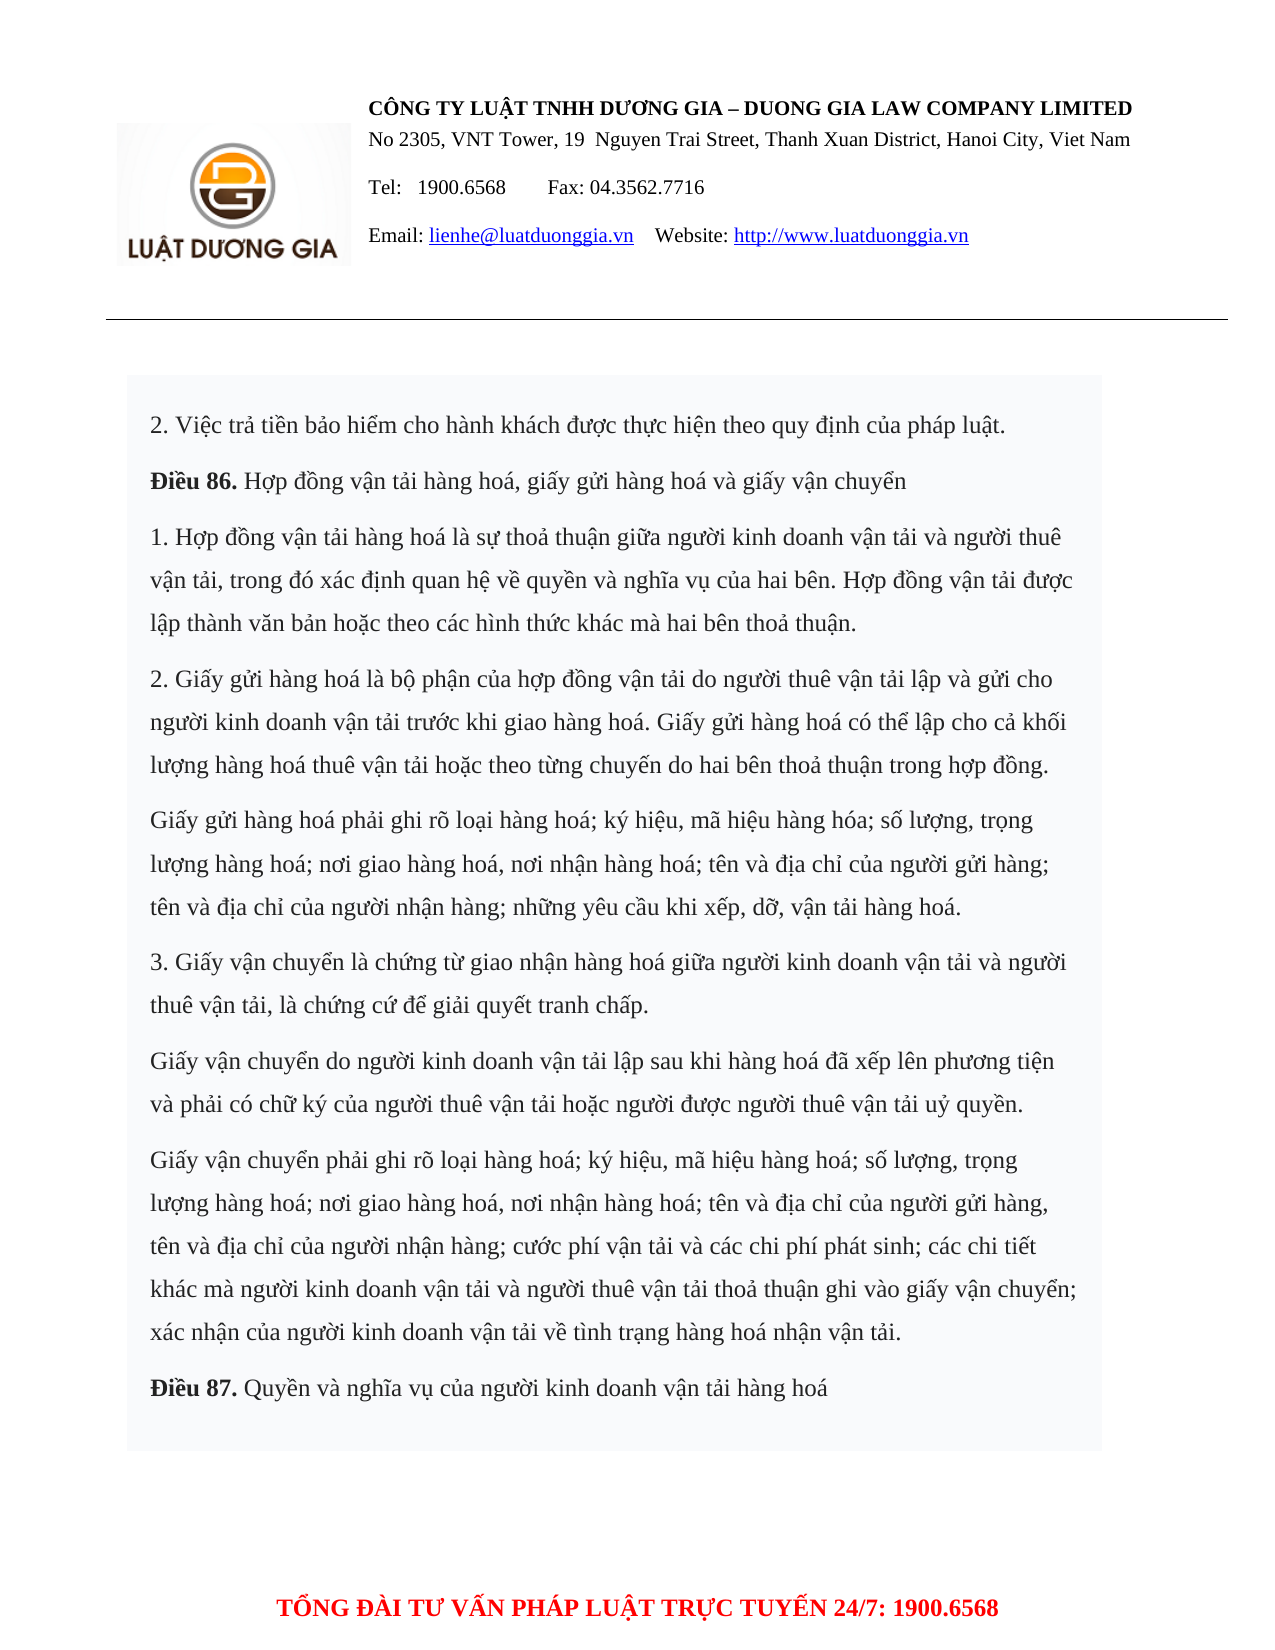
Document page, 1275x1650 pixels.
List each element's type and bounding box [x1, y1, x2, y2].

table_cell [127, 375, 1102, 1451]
picture [116, 123, 352, 266]
